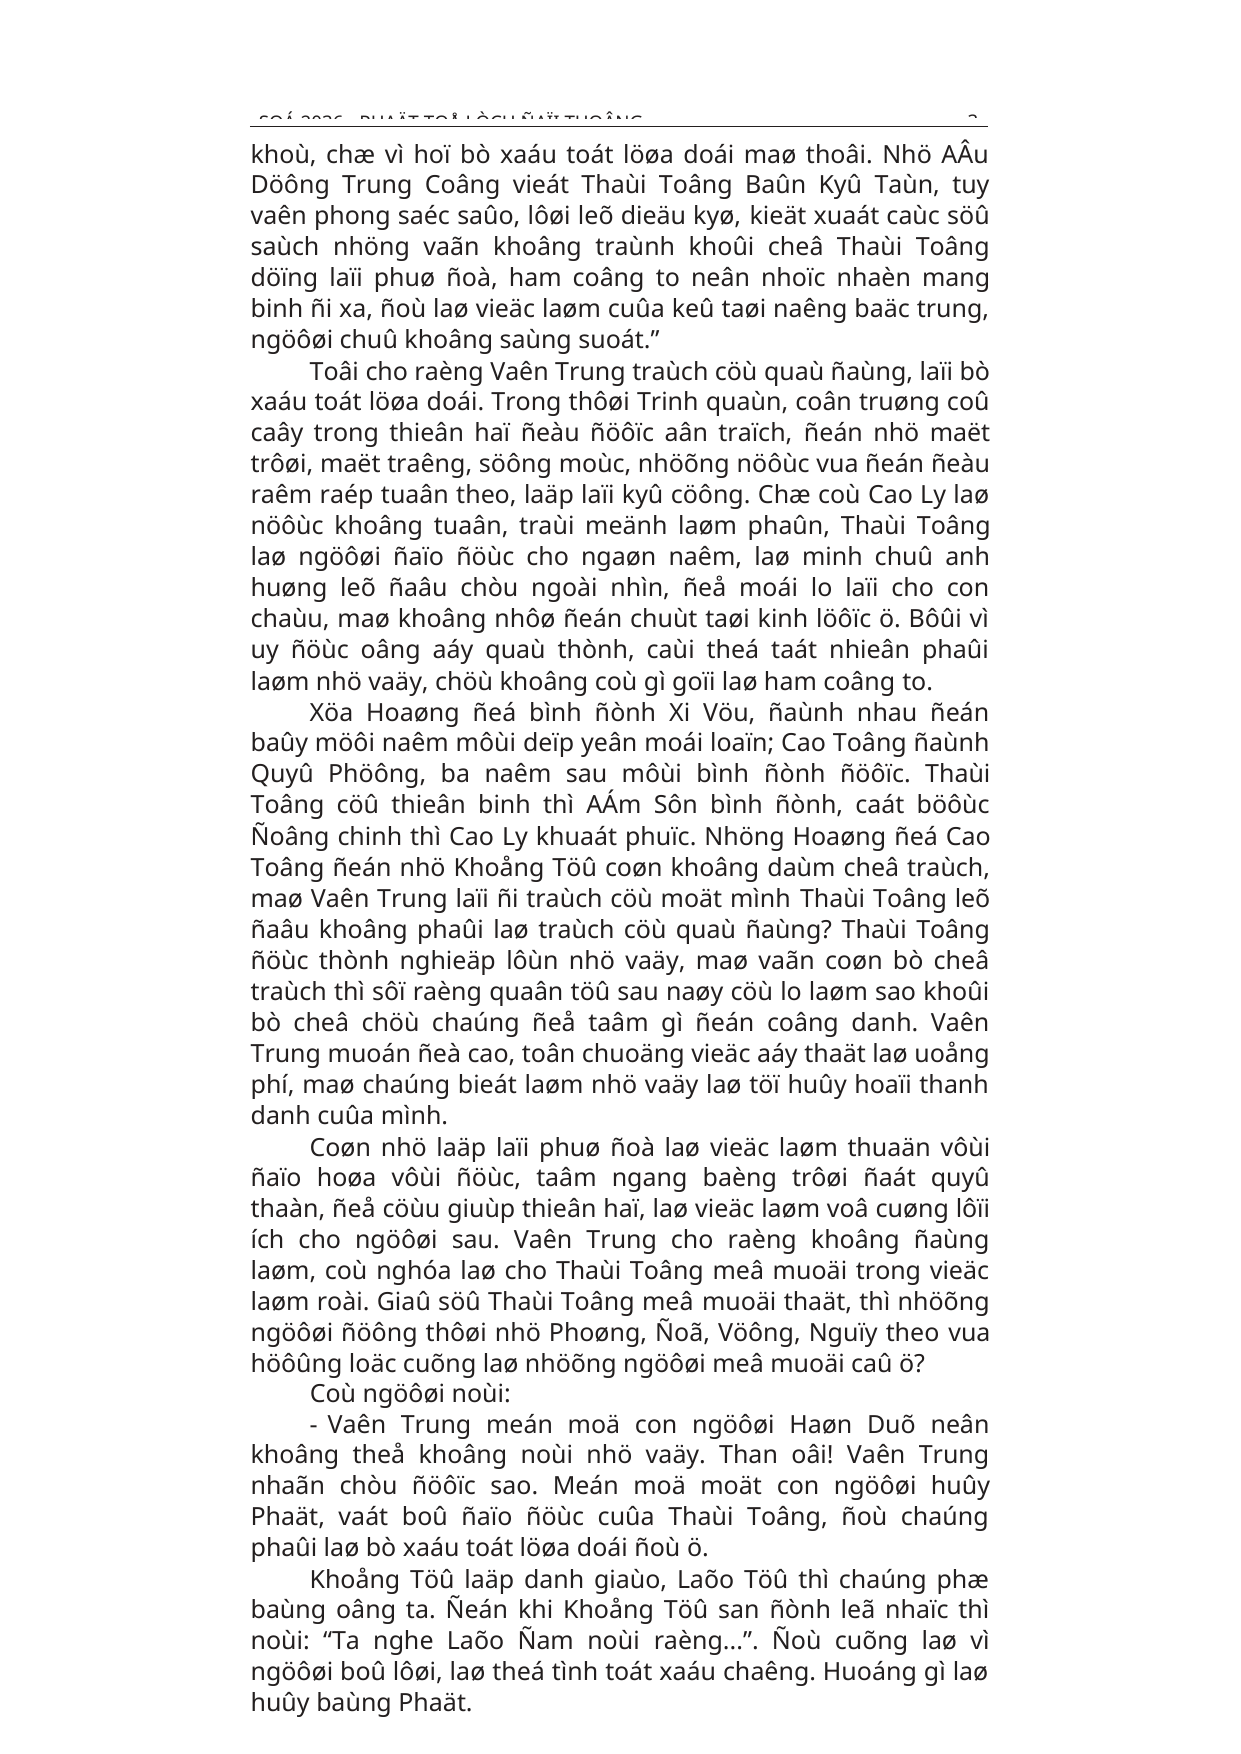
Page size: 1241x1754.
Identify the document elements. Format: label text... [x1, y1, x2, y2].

text Coù ngöôøi noùi: [309, 1380, 1092, 1408]
text khoù, chæ vì hoï bò xaáu toát löøa doái maø thoâi. Nhö AÂu Döông Trung Coâng vieát Thaùi Toâng Baûn Kyû Taùn, tuy vaên phong saéc saûo, lôøi leõ dieäu kyø, kieät xuaát caùc söû saùch nhöng vaãn khoâng traùnh khoûi cheâ Thaùi Toâng döïng laïi phuø ñoà, ham coâng to neân nhoïc nhaèn mang binh ñi xa, ñoù laø vieäc laøm cuûa keû taøi naêng baäc trung, ngöôøi chuû khoâng saùng suoát.” [250, 139, 990, 356]
text Khoång Töû laäp danh giaùo, Laõo Töû thì chaúng phæ baùng oâng ta. Ñeán khi Khoång Töû san ñònh leã nhaïc thì noùi: “Ta nghe Laõo Ñam noùi raèng...”. Ñoù cuõng laø vì ngöôøi boû lôøi, laø theá tình toát xaáu chaêng. Huoáng gì laø huûy baùng Phaät. [250, 1563, 990, 1718]
text Toâi cho raèng Vaên Trung traùch cöù quaù ñaùng, laïi bò xaáu toát löøa doái. Trong thôøi Trinh quaùn, coân truøng coû caây trong thieân haï ñeàu ñöôïc aân traïch, ñeán nhö maët trôøi, maët traêng, söông moùc, nhöõng nöôùc vua ñeán ñeàu raêm raép tuaân theo, laäp laïi kyû cöông. Chæ coù Cao Ly laø nöôùc khoâng tuaân, traùi meänh laøm phaûn, Thaùi Toâng laø ngöôøi ñaïo ñöùc cho ngaøn naêm, laø minh chuû anh huøng leõ ñaâu chòu ngoài nhìn, ñeå moái lo laïi cho con chaùu, maø khoâng nhôø ñeán chuùt taøi kinh löôïc ö. Bôûi vì uy ñöùc oâng aáy quaù thònh, caùi theá taát nhieân phaûi laøm nhö vaäy, chöù khoâng coù gì goïi laø ham coâng to. [250, 356, 990, 697]
text Coøn nhö laäp laïi phuø ñoà laø vieäc laøm thuaän vôùi ñaïo hoøa vôùi ñöùc, taâm ngang baèng trôøi ñaát quyû thaàn, ñeå cöùu giuùp thieân haï, laø vieäc laøm voâ cuøng lôïi ích cho ngöôøi sau. Vaên Trung cho raèng khoâng ñaùng laøm, coù nghóa laø cho Thaùi Toâng meâ muoäi trong vieäc laøm roài. Giaû söû Thaùi Toâng meâ muoäi thaät, thì nhöõng ngöôøi ñöông thôøi nhö Phoøng, Ñoã, Vöông, Nguïy theo vua höôûng loäc cuõng laø nhöõng ngöôøi meâ muoäi caû ö? [250, 1132, 990, 1380]
list Vaên Trung meán moä con ngöôøi Haøn Duõ neân khoâng theå khoâng noùi nhö vaäy. Than oâi! Vaên Trung nhaãn chòu ñöôïc sao. Meán moä moät con ngöôøi huûy Phaät, vaát boû ñaïo ñöùc cuûa Thaùi Toâng, ñoù chaúng phaûi laø bò xaáu toát löøa doái ñoù ö. [250, 1408, 990, 1563]
text Xöa Hoaøng ñeá bình ñònh Xi Vöu, ñaùnh nhau ñeán baûy möôi naêm môùi deïp yeân moái loaïn; Cao Toâng ñaùnh Quyû Phöông, ba naêm sau môùi bình ñònh ñöôïc. Thaùi Toâng cöû thieân binh thì AÁm Sôn bình ñònh, caát böôùc Ñoâng chinh thì Cao Ly khuaát phuïc. Nhöng Hoaøng ñeá Cao Toâng ñeán nhö Khoång Töû coøn khoâng daùm cheâ traùch, maø Vaên Trung laïi ñi traùch cöù moät mình Thaùi Toâng leõ ñaâu khoâng phaûi laø traùch cöù quaù ñaùng? Thaùi Toâng ñöùc thònh nghieäp lôùn nhö vaäy, maø vaãn coøn bò cheâ traùch thì sôï raèng quaân töû sau naøy cöù lo laøm sao khoûi bò cheâ chöù chaúng ñeå taâm gì ñeán coâng danh. Vaên Trung muoán ñeà cao, toân chuoäng vieäc aáy thaät laø uoång phí, maø chaúng bieát laøm nhö vaäy laø töï huûy hoaïi thanh danh cuûa mình. [250, 697, 990, 1132]
